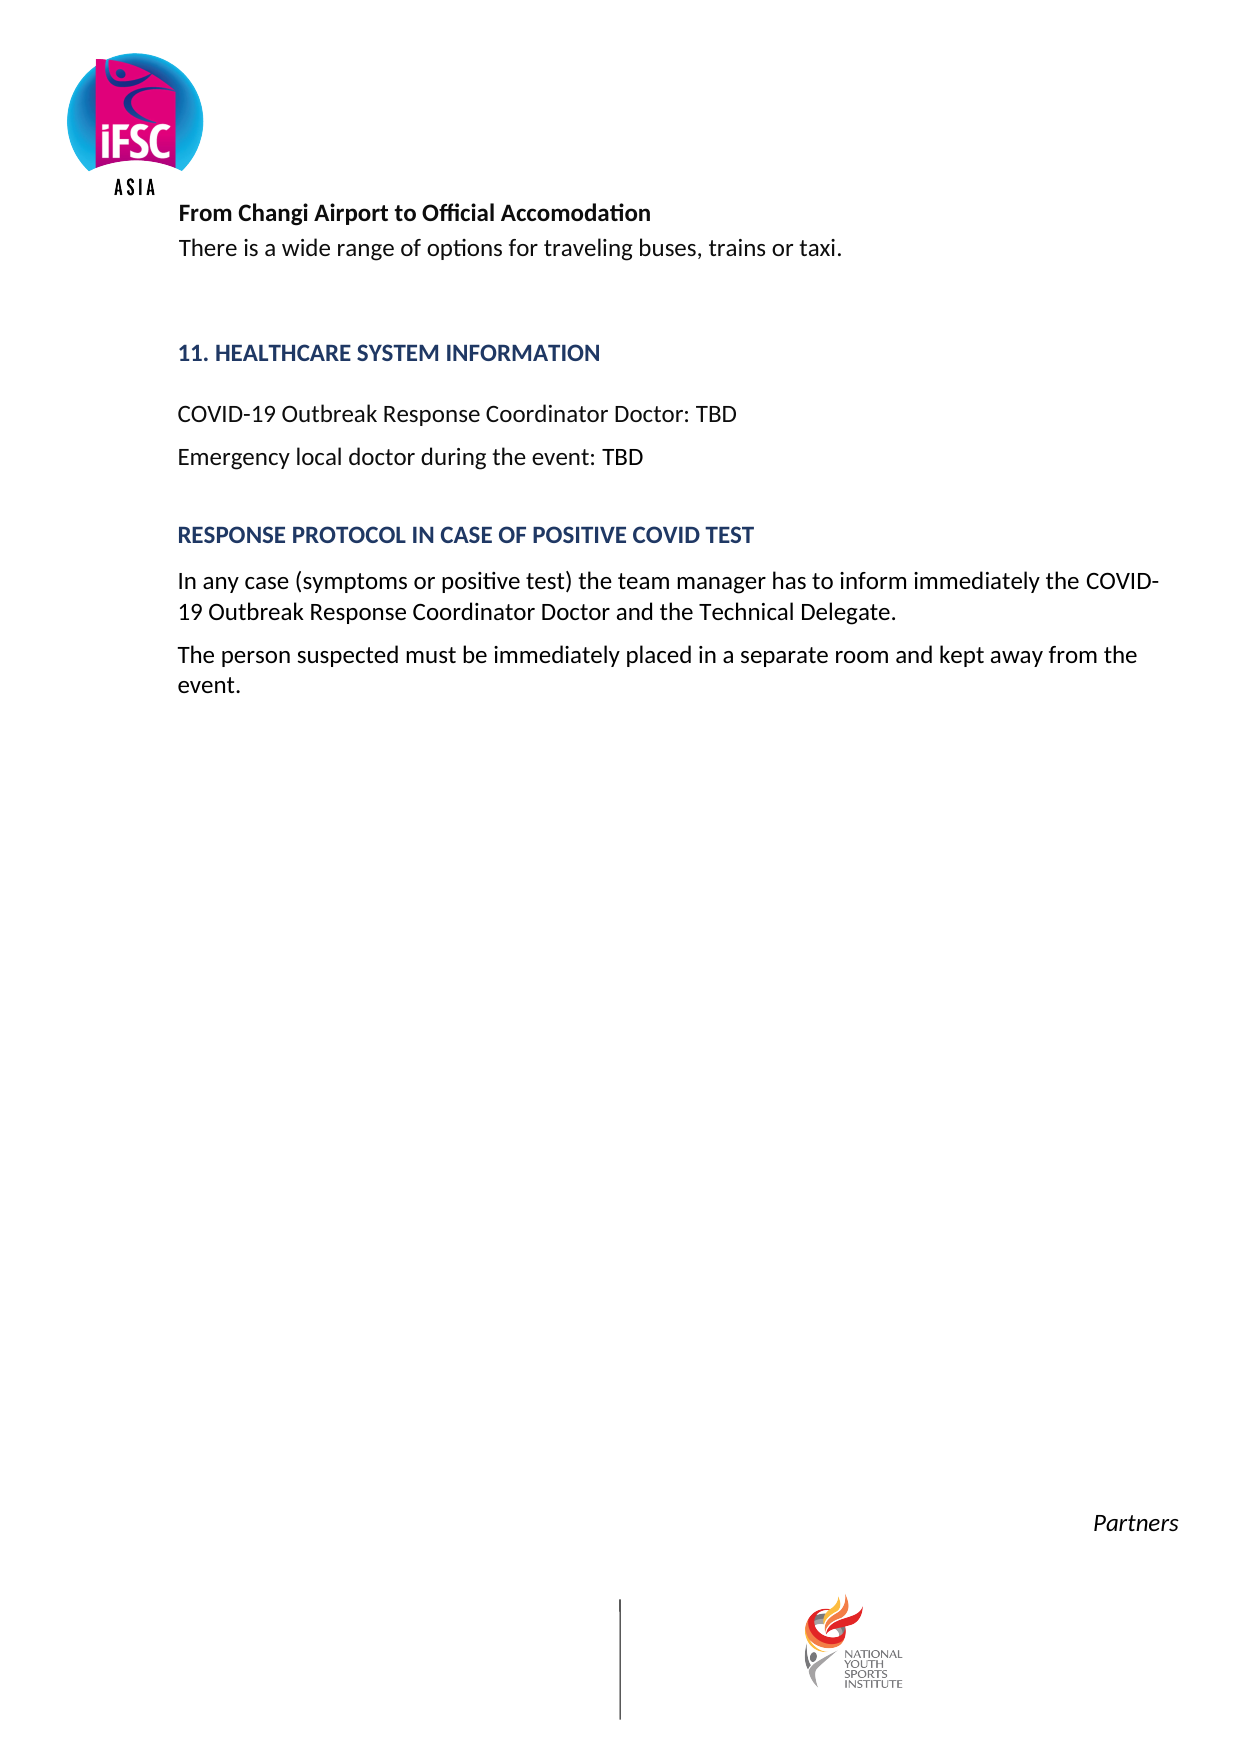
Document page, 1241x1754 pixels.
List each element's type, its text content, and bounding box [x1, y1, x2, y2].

text Emergency local doctor during the event: TBD [177, 441, 1166, 472]
picture [59, 45, 211, 198]
text RESPONSE PROTOCOL IN CASE OF POSITIVE COVID TEST [177, 519, 1123, 550]
picture [789, 1593, 903, 1688]
text There is a wide range of options for traveling buses, trains or taxi. [178, 232, 1166, 263]
text COVID-19 Outbreak Response Coordinator Doctor: TBD [177, 398, 1166, 429]
text The person suspected must be immediately placed in a separate room and kept away from the event. [177, 639, 1166, 700]
text In any case (symptoms or positive test) the team manager has to inform immediately the COVID-19 Outbreak Response Coordinator Doctor and the Technical Delegate. [177, 565, 1166, 626]
text From Changi Airport to Official Accomodation [178, 197, 1166, 228]
list HEALTHCARE SYSTEM INFORMATION [177, 337, 1166, 368]
